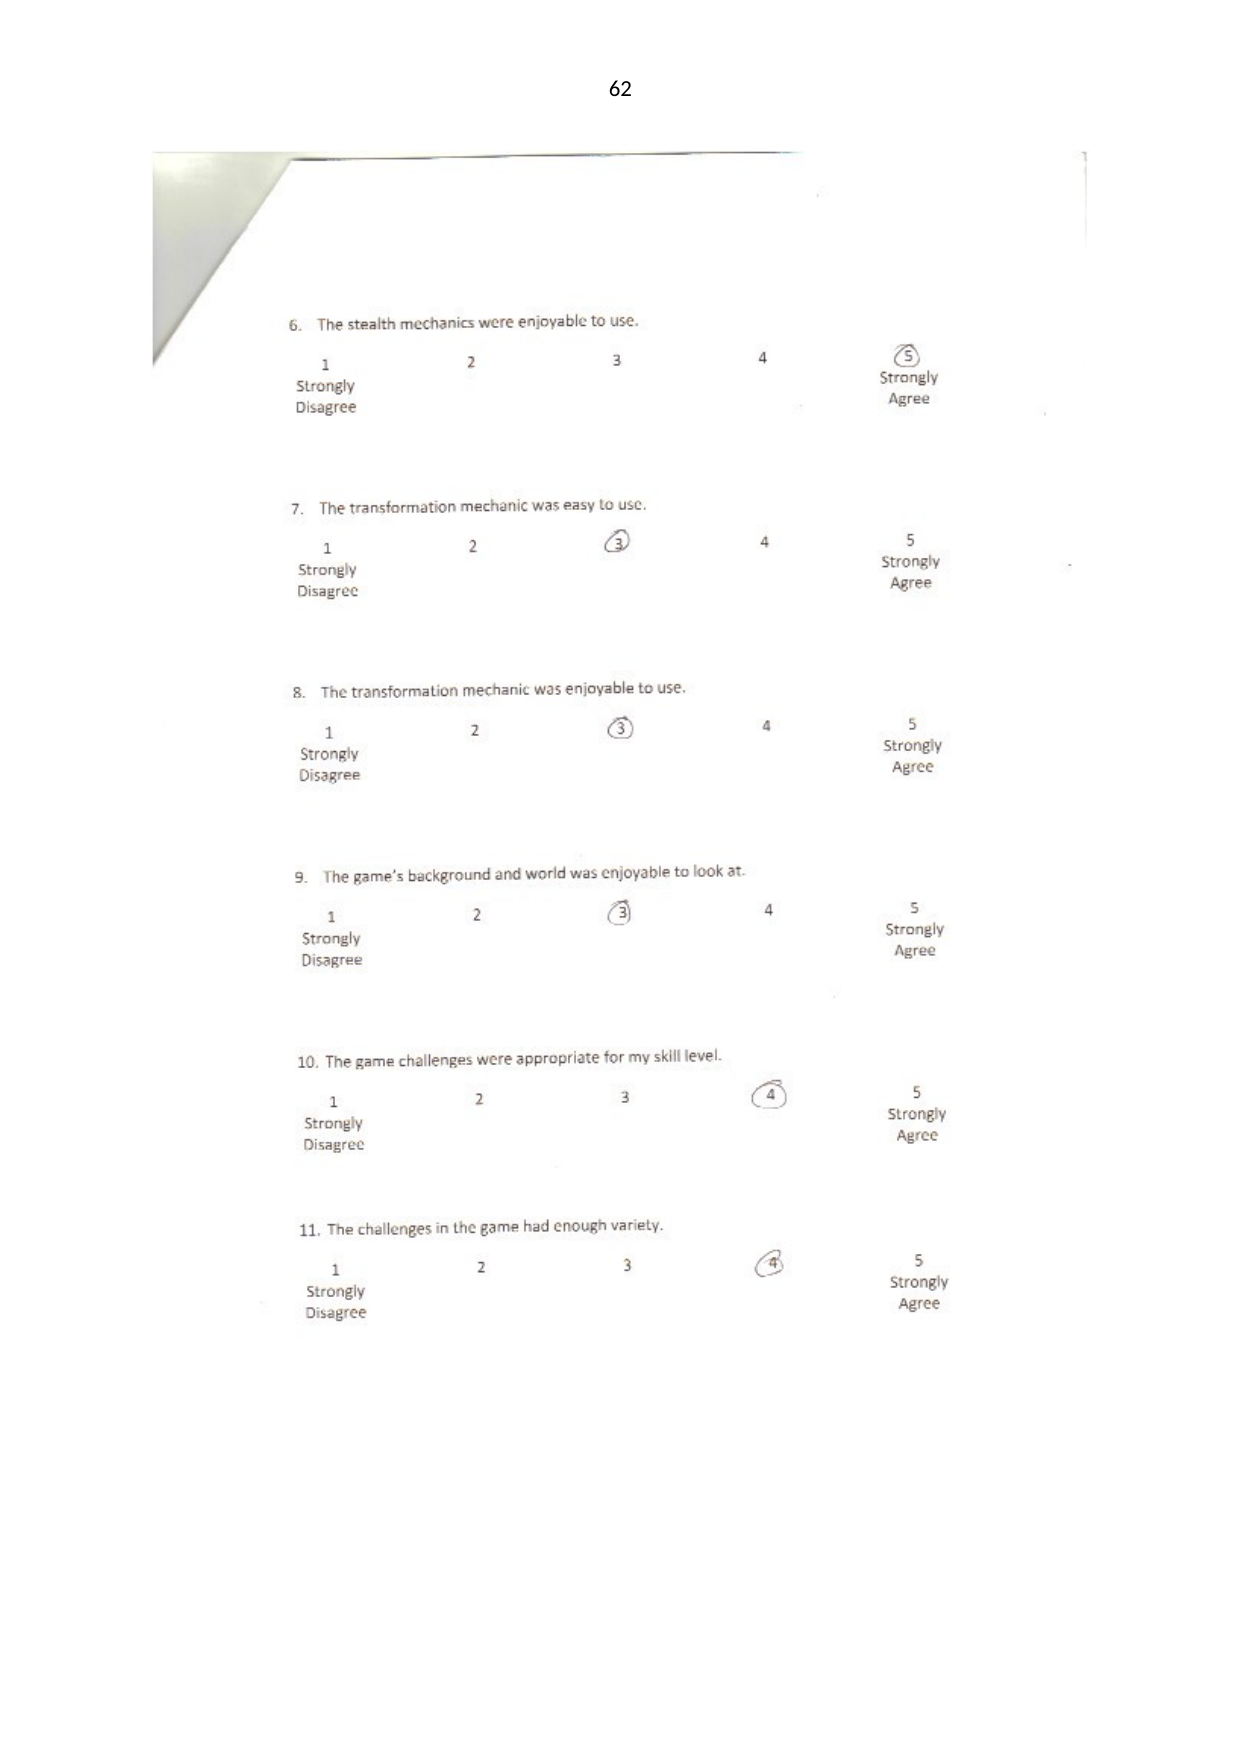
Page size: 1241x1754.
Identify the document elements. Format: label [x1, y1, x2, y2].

picture [150, 150, 1090, 1479]
